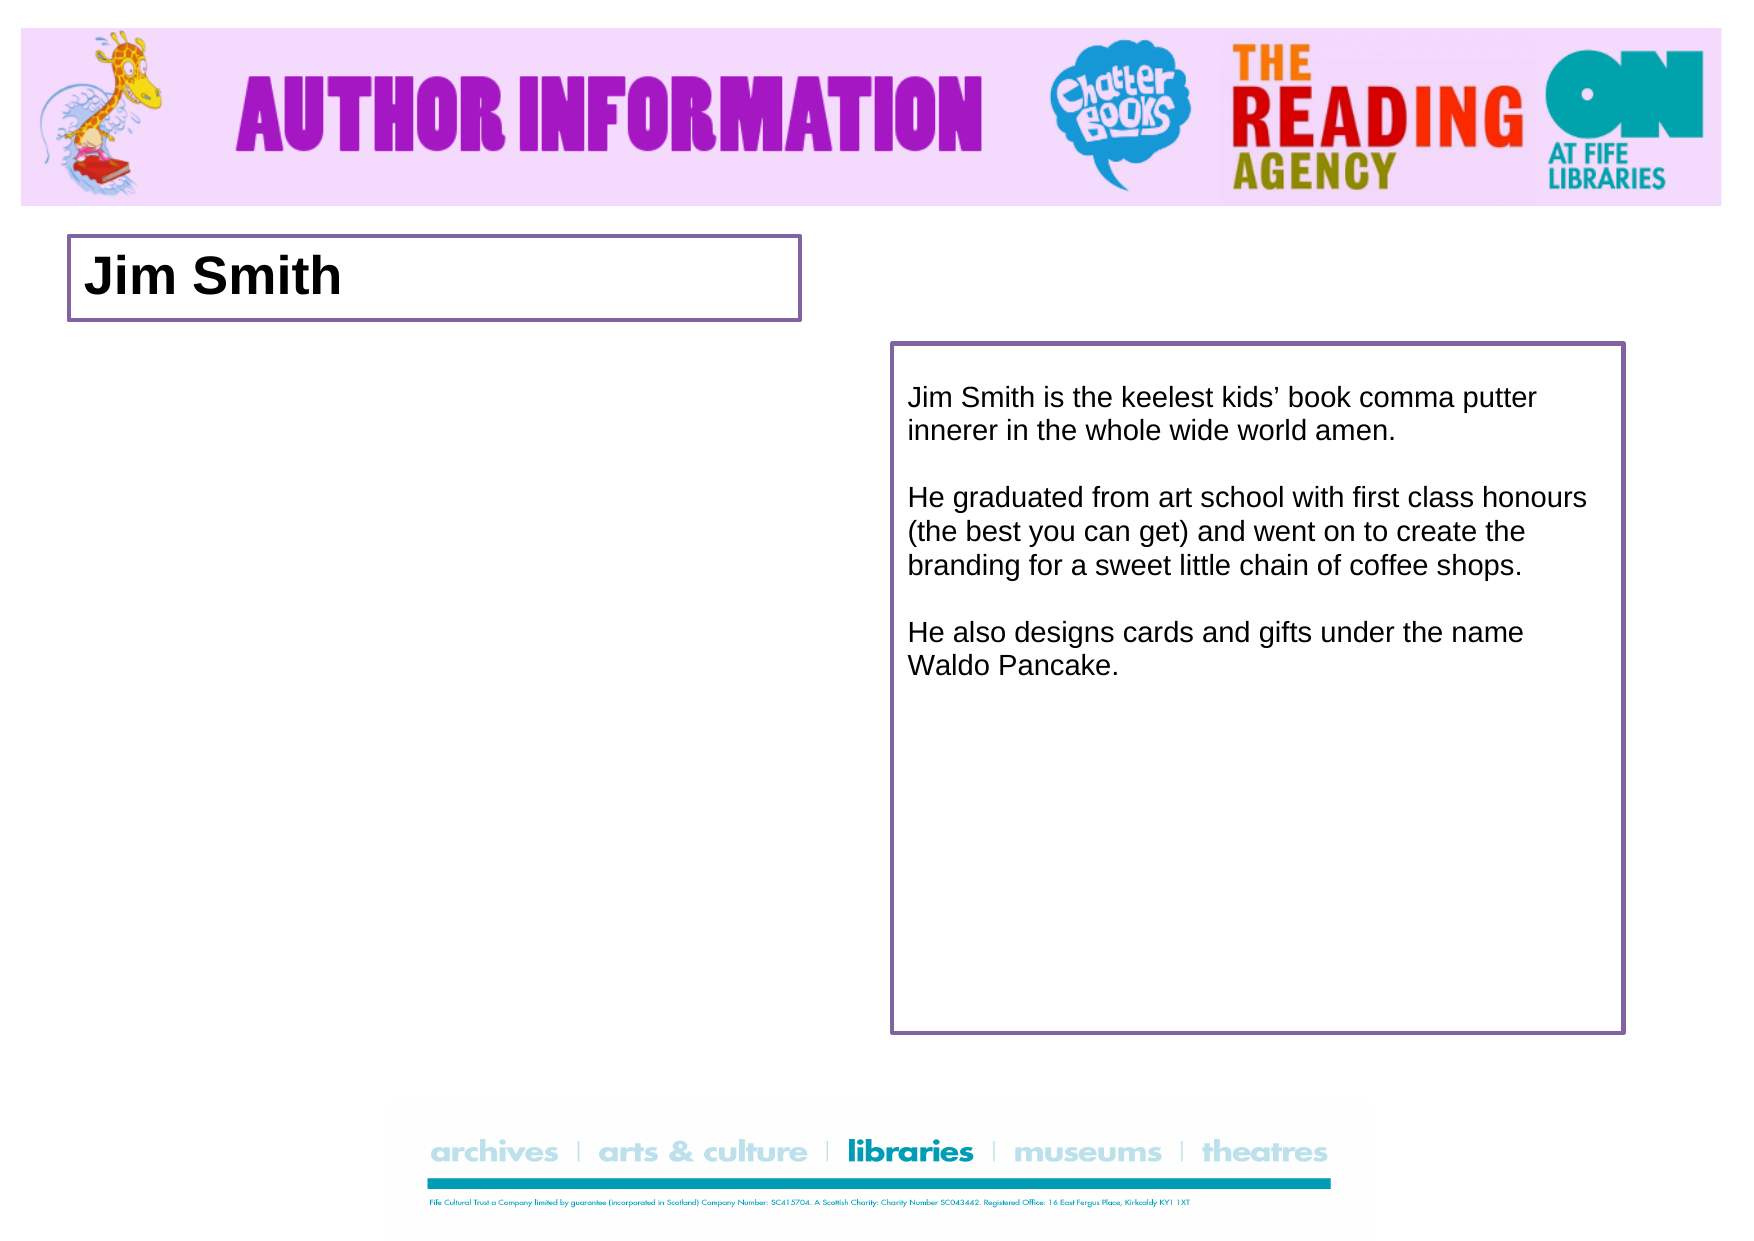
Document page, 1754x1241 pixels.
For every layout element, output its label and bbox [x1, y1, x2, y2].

picture [20, 28, 1722, 206]
picture [387, 1102, 1373, 1241]
